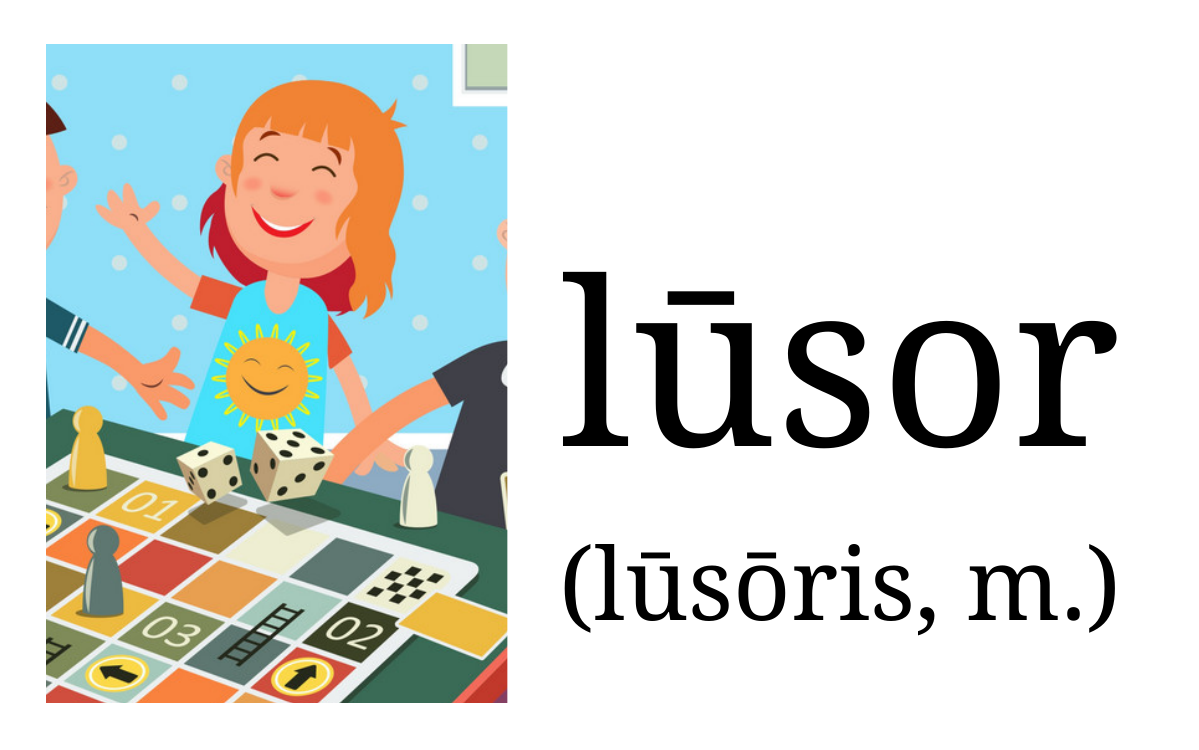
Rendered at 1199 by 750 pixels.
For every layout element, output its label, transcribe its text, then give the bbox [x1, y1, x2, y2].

text (lūsōris, m.) [507, 513, 1154, 649]
picture [45, 45, 507, 702]
text lūsor [507, 201, 1154, 513]
